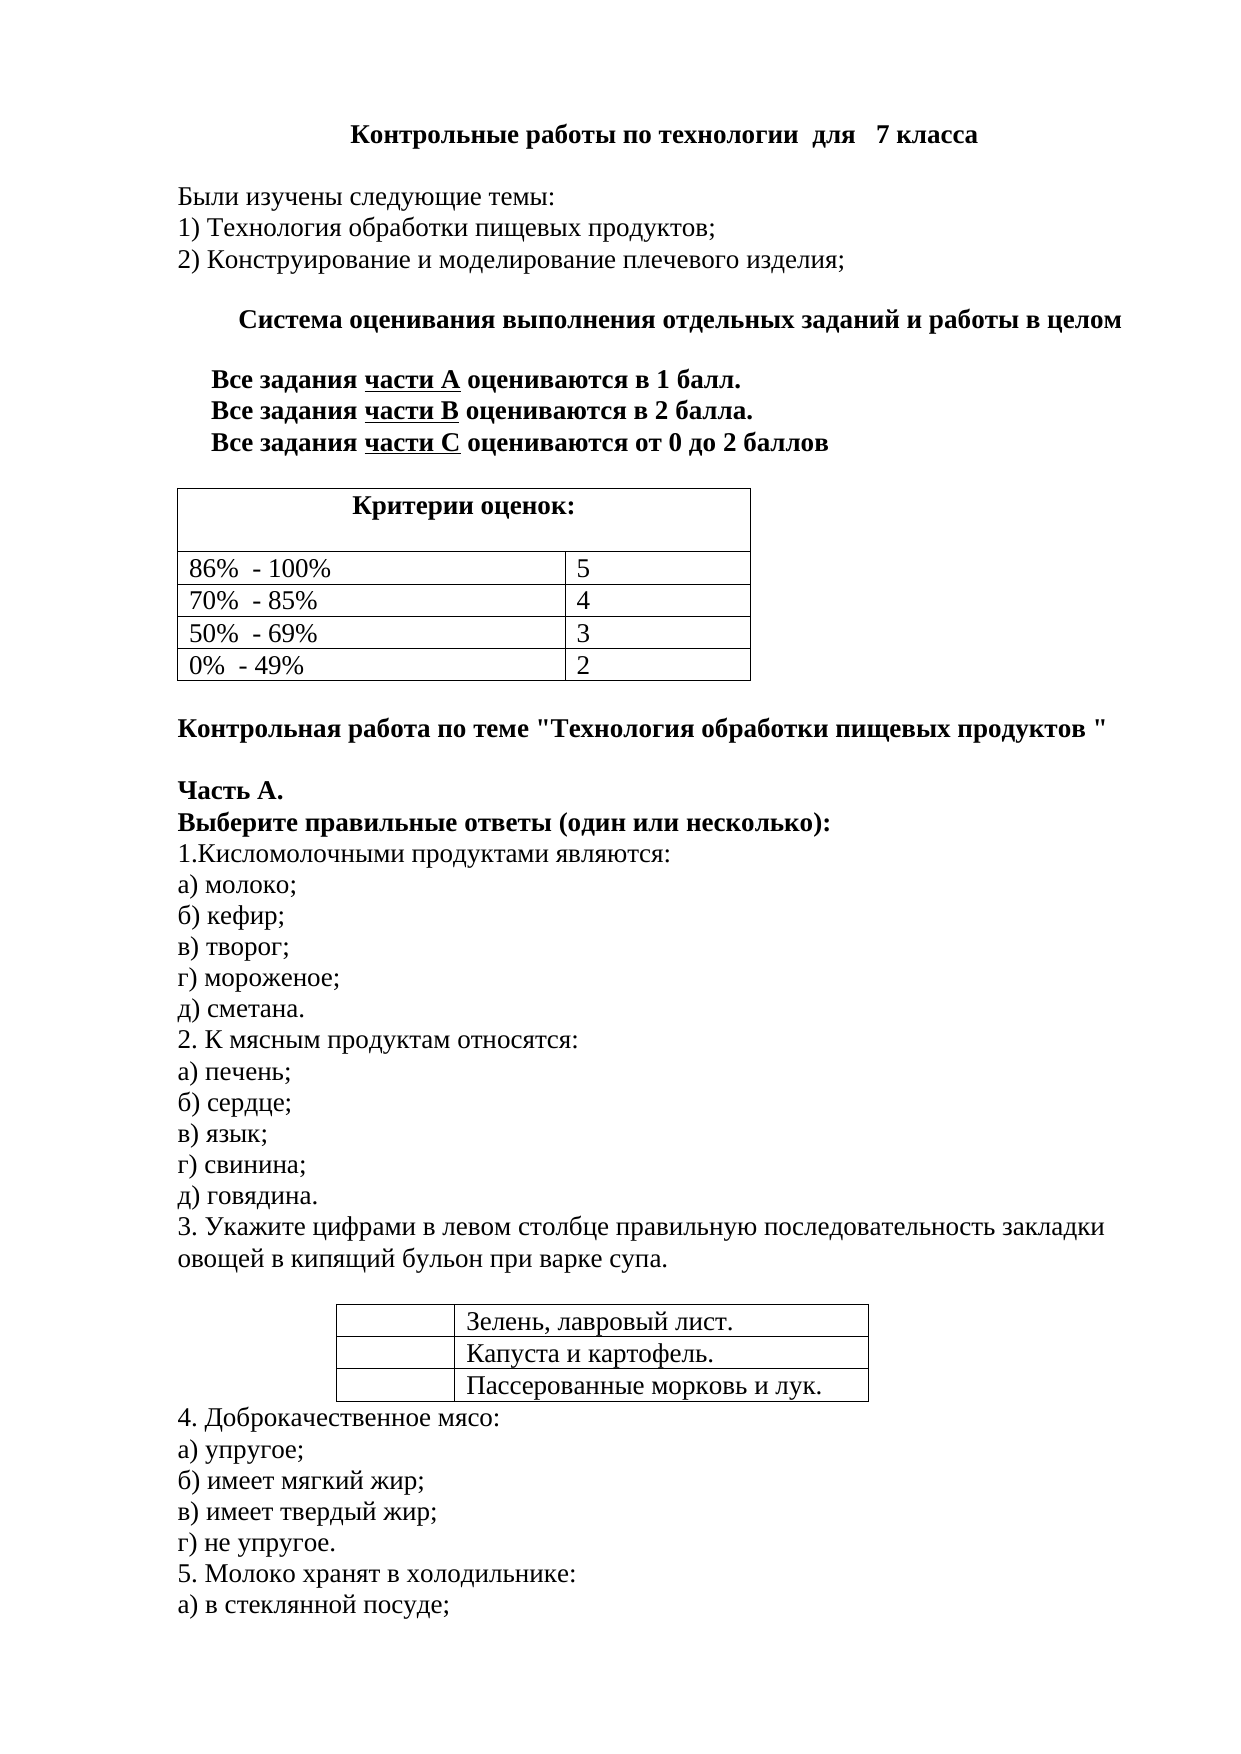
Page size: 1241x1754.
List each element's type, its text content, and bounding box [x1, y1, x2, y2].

text а) упругое; [177, 1433, 1152, 1464]
text б) имеет мягкий жир; [177, 1464, 1152, 1495]
text в) имеет твердый жир; [177, 1495, 1152, 1526]
table_cell Пассерованные морковь и лук. [455, 1369, 868, 1401]
text Все задания части А оцениваются в 1 балл. [177, 363, 1152, 394]
table_cell 4 [566, 585, 750, 616]
text Контрольная работа по теме "Технология обработки пищевых продуктов " [177, 712, 1152, 743]
table_header Зелень, лавровый лист. [455, 1305, 868, 1336]
text 1.Кисломолочными продуктами являются: [177, 837, 1152, 868]
text б) сердце; [177, 1086, 1152, 1117]
text 4. Доброкачественное мясо: [177, 1402, 1152, 1433]
text 1) Технология обработки пищевых продуктов; [177, 212, 1152, 243]
text в) творог; [177, 930, 1152, 961]
text Выберите правильные ответы (один или несколько): [177, 806, 1152, 837]
table_cell 5 [566, 552, 750, 583]
table_cell 50% - 69% [178, 617, 565, 648]
text Система оценивания выполнения отдельных заданий и работы в целом [177, 303, 1152, 334]
text Все задания части В оцениваются в 2 балла. [177, 394, 1152, 426]
text 2. К мясным продуктам относятся: [177, 1024, 1152, 1055]
text 5. Молоко хранят в холодильнике: [177, 1557, 1152, 1588]
table_cell 0% - 49% [178, 649, 565, 680]
text б) кефир; [177, 899, 1152, 930]
text а) печень; [177, 1055, 1152, 1086]
table_cell [337, 1369, 454, 1401]
text Часть А. [177, 774, 1152, 806]
text Были изучены следующие темы: [177, 180, 1152, 212]
table_header Критерии оценок: [178, 489, 750, 551]
text Все задания части С оцениваются от 0 до 2 баллов [177, 426, 1152, 457]
text 3. Укажите цифрами в левом столбце правильную последовательность закладки овощей в кипящий бульон при варке супа. [177, 1211, 1152, 1273]
text г) не упругое. [177, 1526, 1152, 1557]
text в) язык; [177, 1117, 1152, 1148]
table_cell 2 [566, 649, 750, 680]
text а) молоко; [177, 868, 1152, 899]
table_header [337, 1305, 454, 1336]
text а) в стеклянной посуде; [177, 1588, 1152, 1619]
text 2) Конструирование и моделирование плечевого изделия; [177, 243, 1152, 274]
table_cell 3 [566, 617, 750, 648]
text Контрольные работы по технологии для 7 класса [177, 118, 1152, 149]
table_cell 70% - 85% [178, 585, 565, 616]
table_cell [337, 1337, 454, 1368]
text д) говядина. [177, 1179, 1152, 1211]
text г) мороженое; [177, 961, 1152, 992]
table_cell 86% - 100% [178, 552, 565, 583]
text г) свинина; [177, 1148, 1152, 1179]
text д) сметана. [177, 992, 1152, 1024]
table_cell Капуста и картофель. [455, 1337, 868, 1368]
